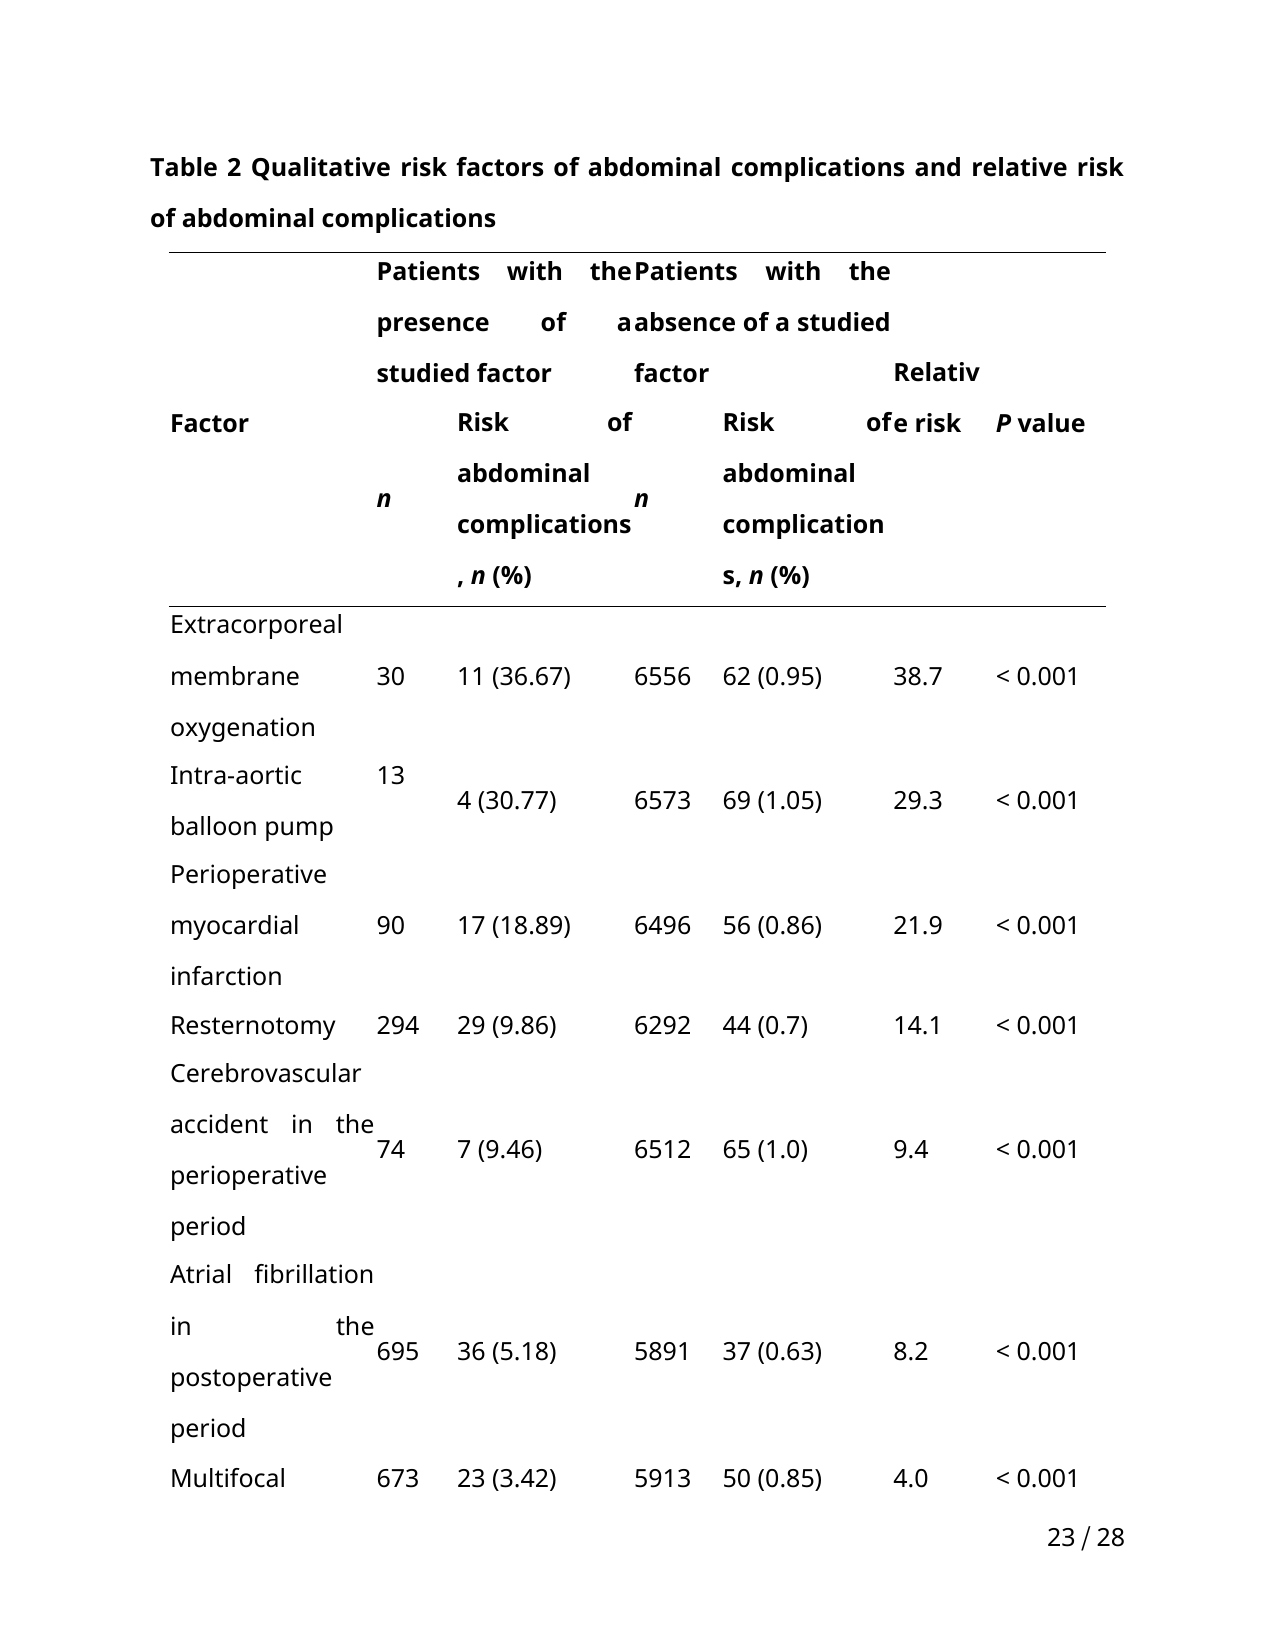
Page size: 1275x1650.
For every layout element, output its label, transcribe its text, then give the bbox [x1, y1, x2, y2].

table_cell 37 (0.63) [721, 1257, 892, 1458]
table_cell Atrial fibrillation in the postoperative period [169, 1257, 375, 1458]
text Table 2 Qualitative risk factors of abdominal complications and relative risk of abdominal complications [150, 150, 1125, 235]
table_cell 65 (1.0) [721, 1056, 892, 1257]
table_cell 44 (0.7) [721, 1007, 892, 1056]
table_cell 17 (18.89) [456, 857, 633, 1007]
table_cell 294 [375, 1007, 456, 1056]
table_cell 9.4 [892, 1056, 994, 1257]
table_cell 6573 [633, 758, 721, 857]
table_cell 695 [375, 1257, 456, 1458]
table_cell < 0.001 [995, 1007, 1106, 1056]
table_cell 62 (0.95) [721, 607, 892, 757]
table_cell 74 [375, 1056, 456, 1257]
table_cell 29 (9.86) [456, 1007, 633, 1056]
table_cell 14.1 [892, 1007, 994, 1056]
table_cell 90 [375, 857, 456, 1007]
table_cell 36 (5.18) [456, 1257, 633, 1458]
table_cell 6292 [633, 1007, 721, 1056]
table_cell < 0.001 [995, 607, 1106, 757]
table_cell < 0.001 [995, 1459, 1106, 1496]
table_cell 69 (1.05) [721, 758, 892, 857]
table_cell 30 [375, 607, 456, 757]
table_cell Perioperative myocardial infarction [169, 857, 375, 1007]
table_cell Risk of abdominal complications, n (%) [456, 404, 633, 606]
table_cell n [633, 404, 721, 606]
table_cell 21.9 [892, 857, 994, 1007]
table_header Р value [995, 253, 1106, 606]
table_cell < 0.001 [995, 1056, 1106, 1257]
table_cell Cerebrovascular accident in the perioperative period [169, 1056, 375, 1257]
table_cell 38.7 [892, 607, 994, 757]
table_cell 23 (3.42) [456, 1459, 633, 1496]
table_cell 4 (30.77) [456, 758, 633, 857]
table_cell Extracorporeal membrane oxygenation [169, 607, 375, 757]
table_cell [169, 1459, 375, 1496]
table_cell 11 (36.67) [456, 607, 633, 757]
table_header Factor [169, 253, 375, 606]
table_cell 673 [375, 1459, 456, 1496]
table_cell 4.0 [892, 1459, 994, 1496]
table_cell 6556 [633, 607, 721, 757]
table_cell Intra-aortic balloon pump [169, 758, 375, 857]
table_cell 50 (0.85) [721, 1459, 892, 1496]
table_cell n [375, 404, 456, 606]
table_header Patients with the absence of a studied factor [633, 253, 892, 403]
table_cell < 0.001 [995, 1257, 1106, 1458]
table_cell 5891 [633, 1257, 721, 1458]
table_cell 8.2 [892, 1257, 994, 1458]
table_cell 29.3 [892, 758, 994, 857]
table_cell 13 [375, 758, 456, 857]
table_cell 6512 [633, 1056, 721, 1257]
table_header Patients with the presence of a studied factor [375, 253, 633, 403]
table_cell Resternotomy [169, 1007, 375, 1056]
table_cell 56 (0.86) [721, 857, 892, 1007]
table_cell Risk of abdominal complications, n (%) [721, 404, 892, 606]
table_cell < 0.001 [995, 758, 1106, 857]
table_cell 6496 [633, 857, 721, 1007]
table_cell 7 (9.46) [456, 1056, 633, 1257]
table_cell < 0.001 [995, 857, 1106, 1007]
table_cell 5913 [633, 1459, 721, 1496]
table_header Relative risk [892, 253, 994, 606]
